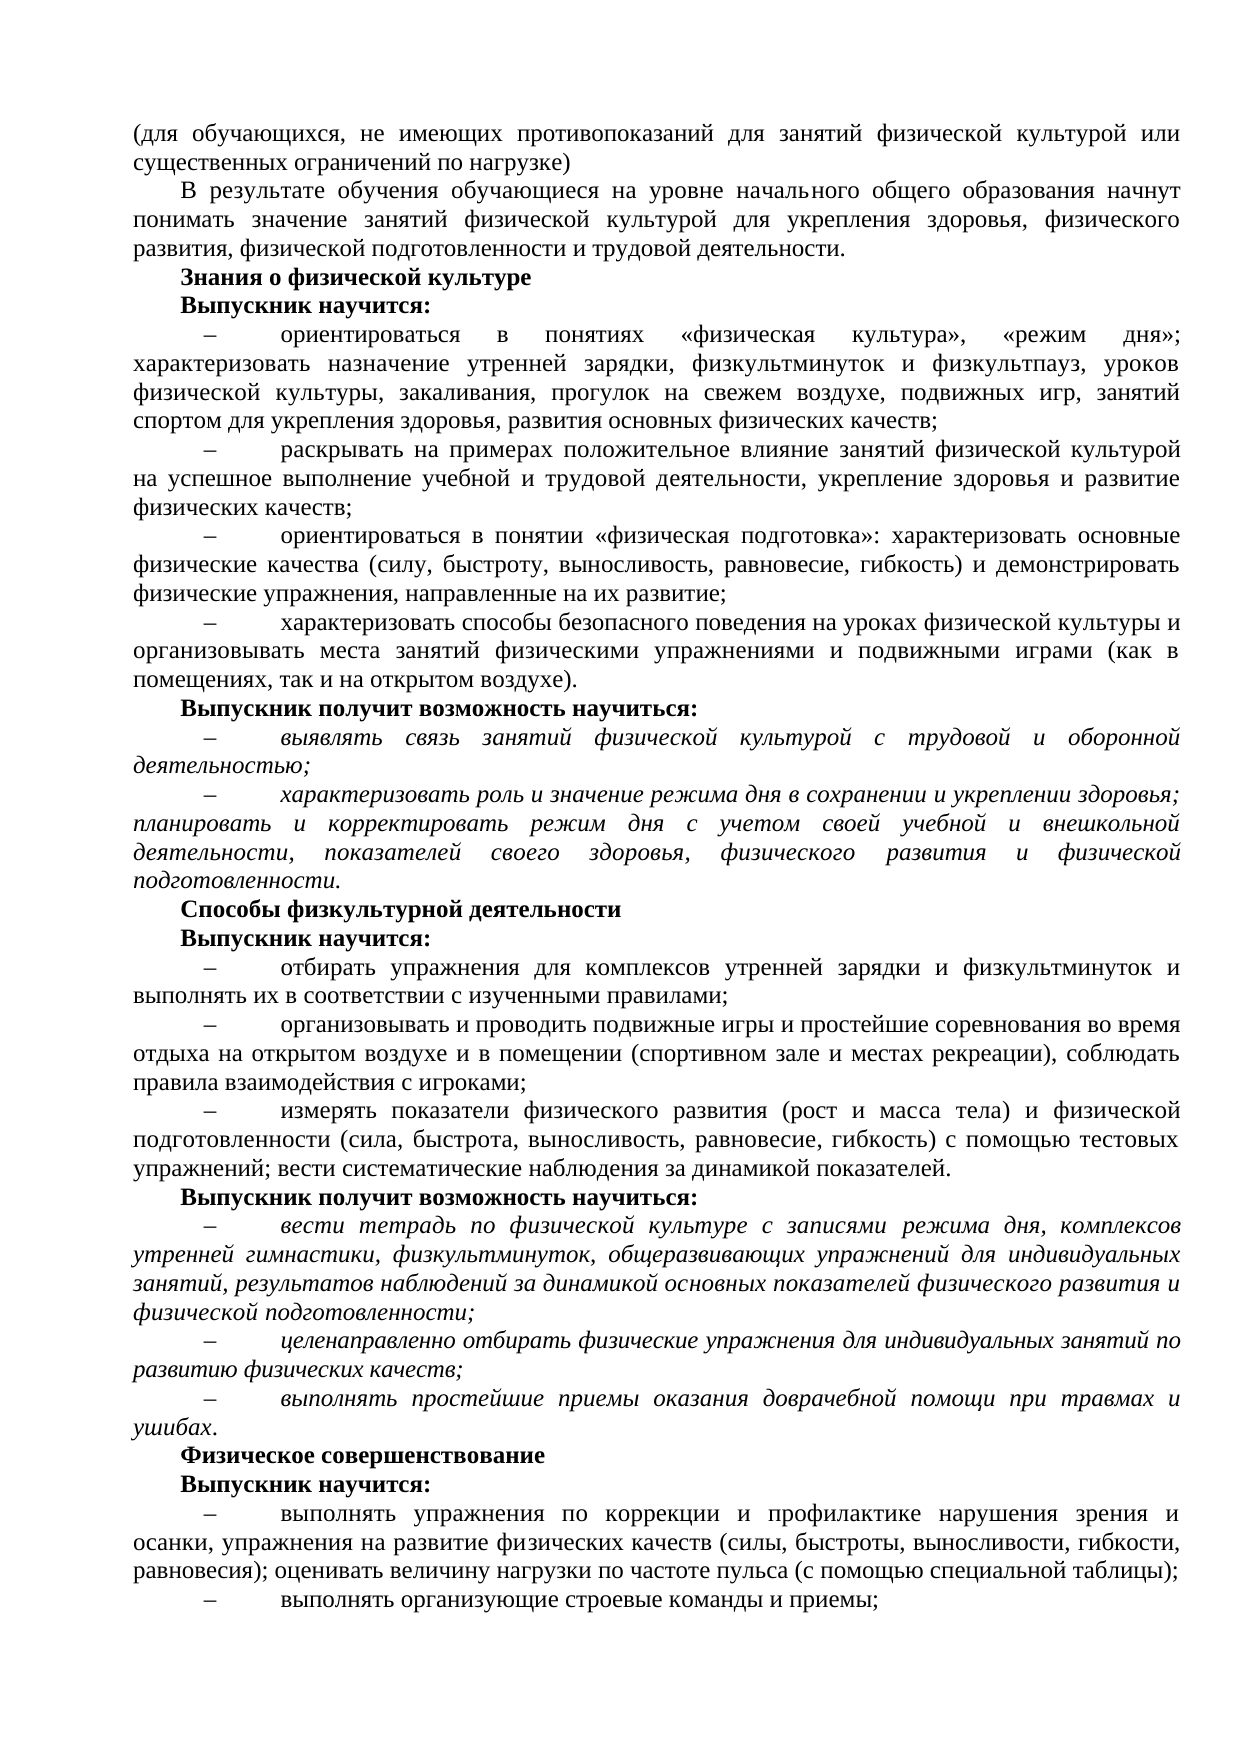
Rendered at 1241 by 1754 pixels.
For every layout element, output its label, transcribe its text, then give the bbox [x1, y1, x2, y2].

text Выпускник научится: [133, 1469, 1181, 1498]
text ориентироваться в понятиях «физическая культура», «режим дня»; характеризовать назначение утренней зарядки, физкультминуток и физкультпауз, уроков физической культуры, закаливания, прогулок на свежем воздухе, подвижных игр, занятий спортом для укрепления здоровья, развития основных физических качеств; [133, 319, 1181, 434]
text характеризовать способы безопасного поведения на уроках физической культуры и организовывать места занятий физическими упражнениями и подвижными играми (как в помещениях, так и на открытом воздухе). [133, 607, 1181, 693]
text ориентироваться в понятии «физическая подготовка»: характеризовать основные физические качества (силу, быстроту, выносливость, равновесие, гибкость) и демонстрировать физические упражнения, направленные на их развитие; [133, 521, 1181, 607]
text измерять показатели физического развития (рост и масса тела) и физической подготовленности (сила, быстрота, выносливость, равновесие, гибкость) с помощью тестовых упражнений; вести систематические наблюдения за динамикой показателей. [133, 1096, 1181, 1182]
text (для обучающихся, не имеющих противопоказаний для занятий физической культурой или существенных ограничений по нагрузке) [133, 118, 1181, 176]
text выполнять простейшие приемы оказания доврачебной помощи при травмах и ушибах. [133, 1383, 1181, 1441]
text Способы физкультурной деятельности [133, 894, 1181, 923]
text раскрывать на примерах положительное влияние занятий физической культурой на успешное выполнение учебной и трудовой деятельности, укрепление здоровья и развитие физических качеств; [133, 434, 1181, 521]
text Выпускник научится: [133, 923, 1181, 952]
text организовывать и проводить подвижные игры и простейшие соревнования во время отдыха на открытом воздухе и в помещении (спортивном зале и местах рекреации), соблюдать правила взаимодействия с игроками; [133, 1009, 1181, 1096]
text Выпускник научится: [133, 291, 1181, 319]
text выполнять упражнения по коррекции и профилактике нарушения зрения и осанки, упражнения на развитие физических качеств (силы, быстроты, выносливости, гибкости, равновесия); оценивать величину нагрузки по частоте пульса (с помощью специальной таблицы); [133, 1498, 1181, 1584]
text Выпускник получит возможность научиться: [133, 1182, 1181, 1211]
text выполнять организующие строевые команды и приемы; [133, 1584, 1181, 1613]
text отбирать упражнения для комплексов утренней зарядки и физкультминуток и выполнять их в соответствии с изученными правилами; [133, 952, 1181, 1009]
text Выпускник получит возможность научиться: [133, 693, 1181, 722]
text выявлять связь занятий физической культурой с трудовой и оборонной деятельностью; [133, 722, 1181, 779]
text В результате обучения обучающиеся на уровне начального общего образования начнут понимать значение занятий физической культурой для укрепления здоровья, физического развития, физической подготовленности и трудовой деятельности. [133, 176, 1181, 262]
text вести тетрадь по физической культуре с записями режима дня, комплексов утренней гимнастики, физкультминуток, общеразвивающих упражнений для индивидуальных занятий, результатов наблюдений за динамикой основных показателей физического развития и физической подготовленности; [133, 1211, 1181, 1326]
text Физическое совершенствование [133, 1441, 1181, 1469]
text характеризовать роль и значение режима дня в сохранении и укреплении здоровья; планировать и корректировать режим дня с учетом своей учебной и внешкольной деятельности, показателей своего здоровья, физического развития и физической подготовленности. [133, 779, 1181, 894]
text Знания о физической культуре [133, 262, 1181, 291]
text целенаправленно отбирать физические упражнения для индивидуальных занятий по развитию физических качеств; [133, 1326, 1181, 1383]
